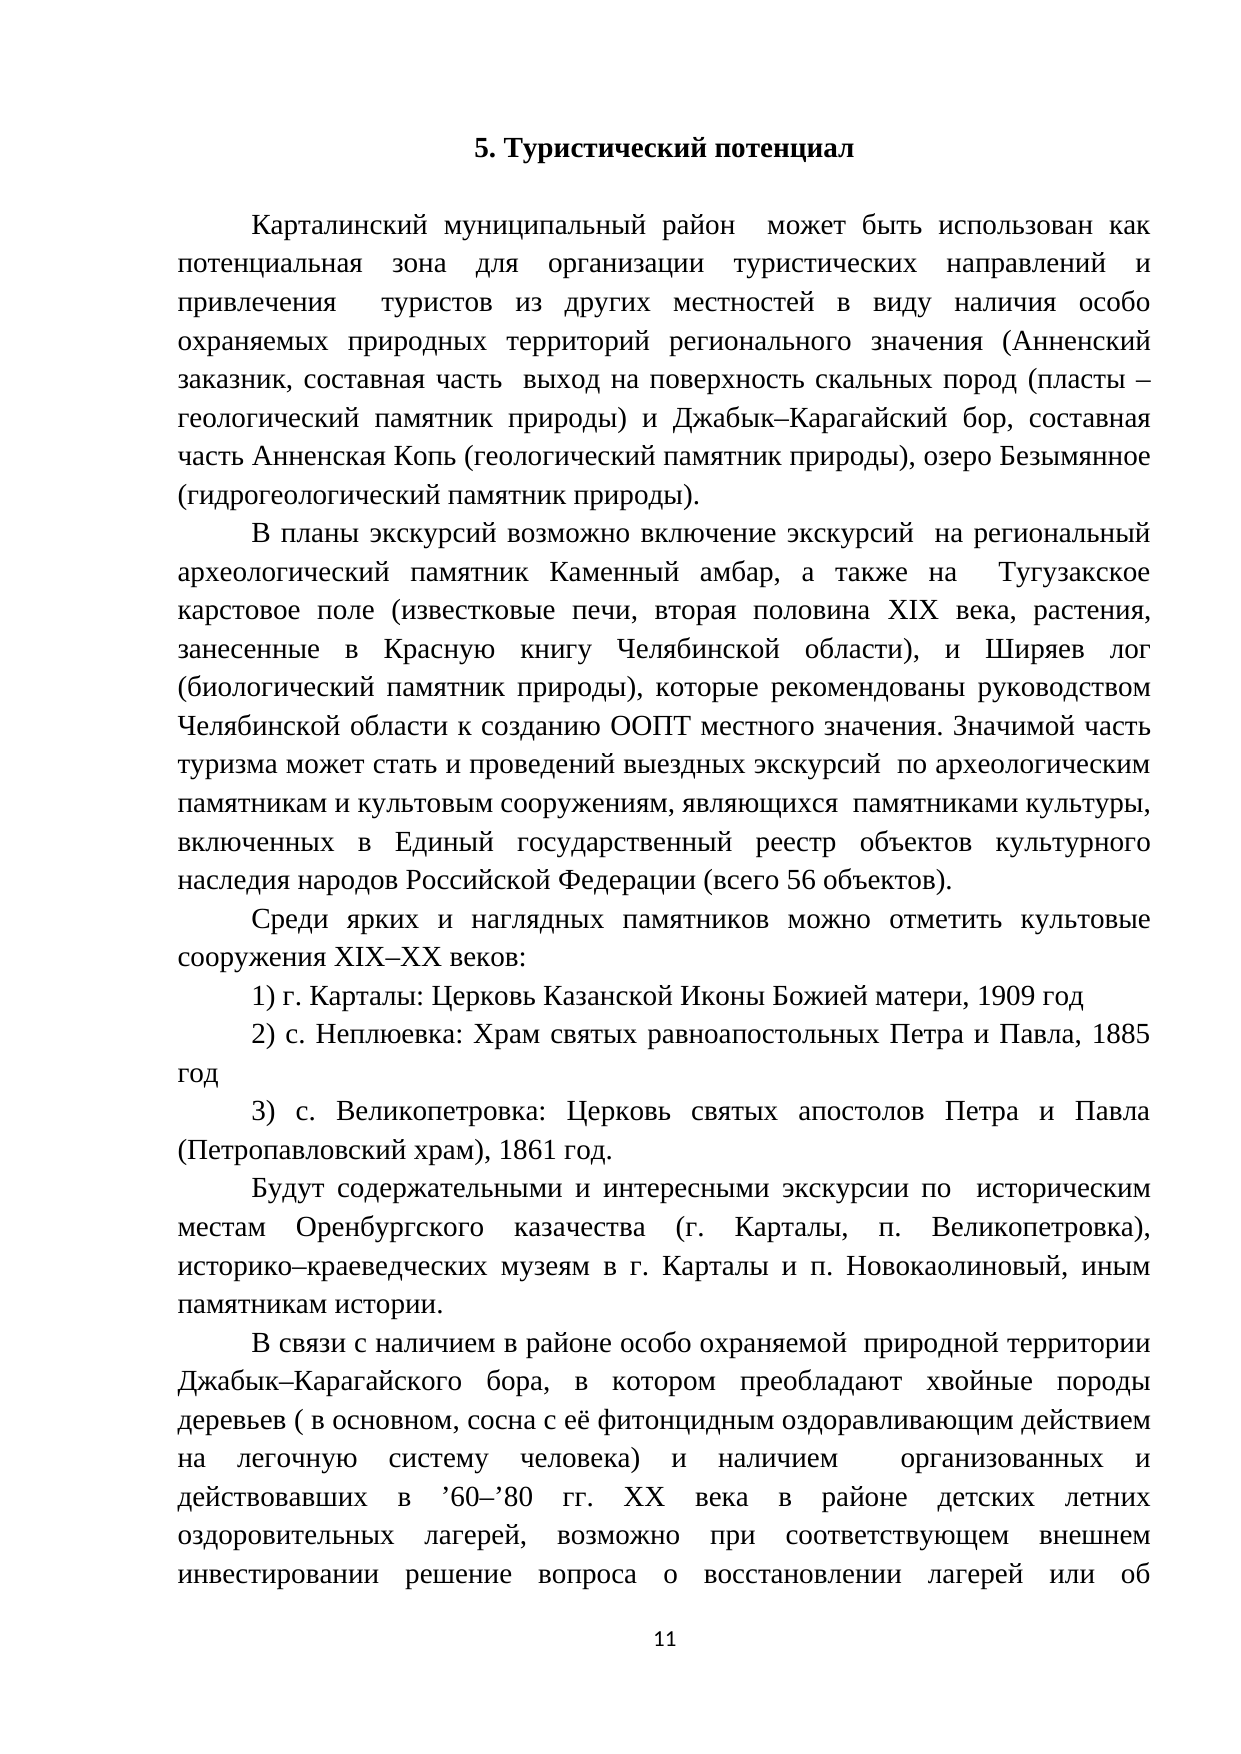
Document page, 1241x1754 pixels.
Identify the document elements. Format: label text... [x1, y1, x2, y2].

text В планы экскурсий возможно включение экскурсий на региональный археологический памятник Каменный амбар, а также на Тугузакское карстовое поле (известковые печи, вторая половина XIX века, растения, занесенные в Красную книгу Челябинской области), и Ширяев лог (биологический памятник природы), которые рекомендованы руководством Челябинской области к созданию ООПТ местного значения. Значимой часть туризма может стать и проведений выездных экскурсий по археологическим памятникам и культовым сооружениям, являющихся памятниками культуры, включенных в Единый государственный реестр объектов культурного наследия народов Российской Федерации (всего 56 объектов). [177, 515, 1152, 896]
text 2) с. Неплюевка: Храм святых равноапостольных Петра и Павла, 1885 год [177, 1016, 1152, 1088]
text Карталинский муниципальный район может быть использован как потенциальная зона для организации туристических направлений и привлечения туристов из других местностей в виду наличия особо охраняемых природных территорий регионального значения (Анненский заказник, составная часть выход на поверхность скальных пород (пласты –геологический памятник природы) и Джабык–Карагайский бор, составная часть Анненская Копь (геологический памятник природы), озеро Безымянное (гидрогеологический памятник природы). [177, 207, 1152, 510]
text Среди ярких и наглядных памятников можно отметить культовые сооружения XIX–XX веков: [177, 901, 1152, 973]
text Будут содержательными и интересными экскурсии по историческим местам Оренбургского казачества (г. Карталы, п. Великопетровка), историко–краеведческих музеям в г. Карталы и п. Новокаолиновый, иным памятникам истории. [177, 1171, 1152, 1320]
text 3) с. Великопетровка: Церковь святых апостолов Петра и Павла (Петропавловский храм), 1861 год. [177, 1093, 1152, 1166]
text 5. Туристический потенциал [177, 130, 1152, 163]
text 1) г. Карталы: Церковь Казанской Иконы Божией матери, 1909 год [177, 978, 1152, 1011]
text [177, 1325, 1152, 1589]
